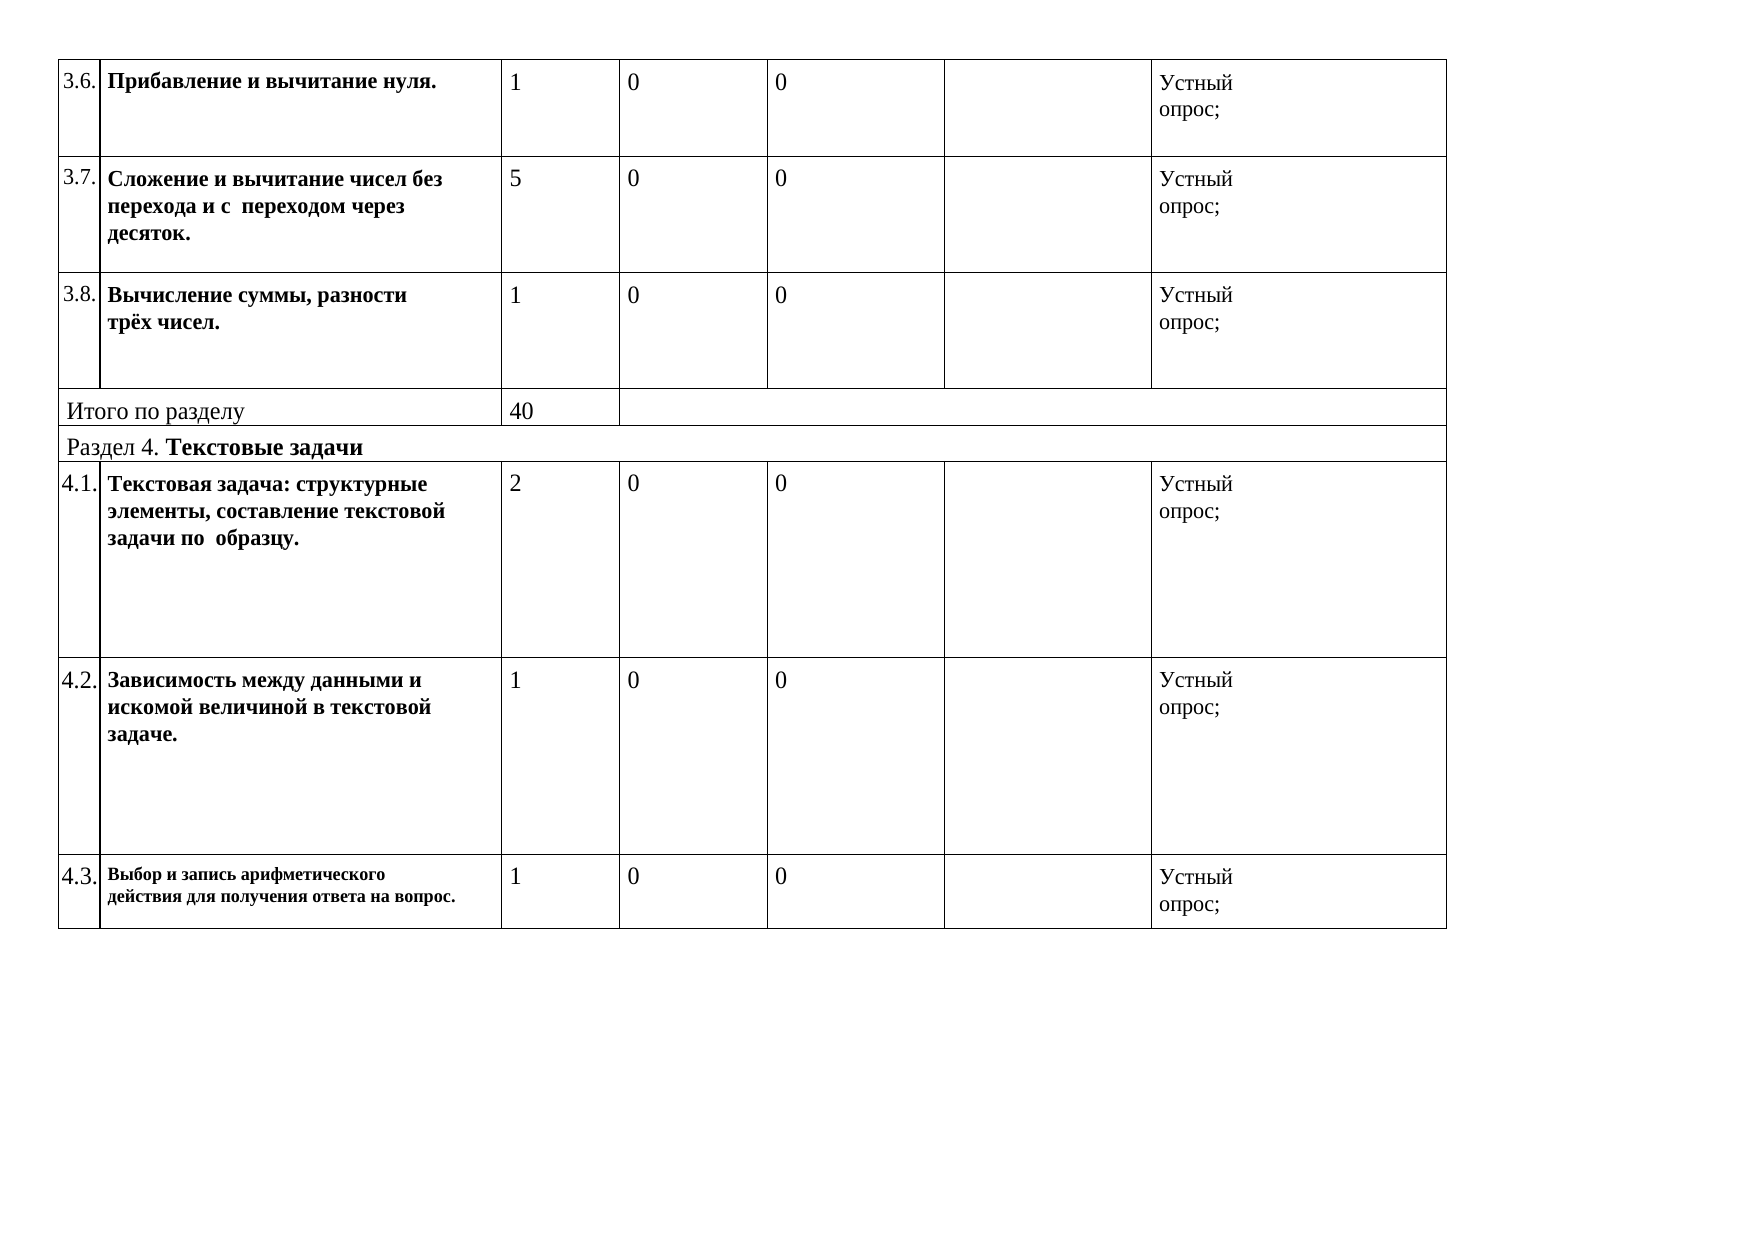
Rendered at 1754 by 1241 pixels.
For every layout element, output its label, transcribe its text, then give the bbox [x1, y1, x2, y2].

table_cell 40 [502, 389, 619, 424]
table_cell Выбор и запись арифметического действия для получения ответа на вопрос. [101, 855, 501, 928]
table_cell 0 [620, 658, 767, 853]
table_header Устный опрос; [1152, 60, 1446, 156]
table_cell [945, 658, 1151, 853]
table_cell 0 [768, 462, 944, 657]
table_header 0 [768, 60, 944, 156]
table_cell 0 [620, 462, 767, 657]
table_cell 4.2. [59, 658, 99, 853]
table_cell 4.1. [59, 462, 99, 657]
table_cell 1 [502, 855, 619, 928]
table_cell [945, 462, 1151, 657]
table_cell [945, 273, 1151, 388]
table_cell [945, 157, 1151, 272]
table_cell 3.8. [59, 273, 99, 388]
table_cell Устный опрос; [1152, 855, 1446, 928]
table_cell 0 [768, 273, 944, 388]
table_header 1 [502, 60, 619, 156]
table_header 3.6. [59, 60, 99, 156]
table_header [945, 60, 1151, 156]
table_cell Текстовая задача: структурные элементы, составление текстовой задачи по образцу. [101, 462, 501, 657]
table_cell 0 [768, 157, 944, 272]
table_cell 0 [620, 855, 767, 928]
table_cell 2 [502, 462, 619, 657]
table_cell Раздел 4. Текстовые задачи [59, 426, 1446, 461]
table_cell Вычисление суммы, разности трёх чисел. [101, 273, 501, 388]
table_cell Итого по разделу [59, 389, 501, 424]
table_header Прибавление и вычитание нуля. [101, 60, 501, 156]
table_cell 1 [502, 273, 619, 388]
table_cell 0 [620, 273, 767, 388]
table_cell [945, 855, 1151, 928]
table_cell 0 [768, 855, 944, 928]
table_header 0 [620, 60, 767, 156]
table_cell Устный опрос; [1152, 658, 1446, 853]
table_cell Устный опрос; [1152, 157, 1446, 272]
table_cell 0 [620, 157, 767, 272]
table_cell 3.7. [59, 157, 99, 272]
table_cell 0 [768, 658, 944, 853]
table_cell [620, 389, 1446, 424]
table_cell 4.3. [59, 855, 99, 928]
table_cell Зависимость между данными и искомой величиной в текстовой задаче. [101, 658, 501, 853]
table_cell Сложение и вычитание чисел без перехода и с переходом через десяток. [101, 157, 501, 272]
table_cell 5 [502, 157, 619, 272]
table_cell Устный опрос; [1152, 462, 1446, 657]
table_cell Устный опрос; [1152, 273, 1446, 388]
table_cell 1 [502, 658, 619, 853]
